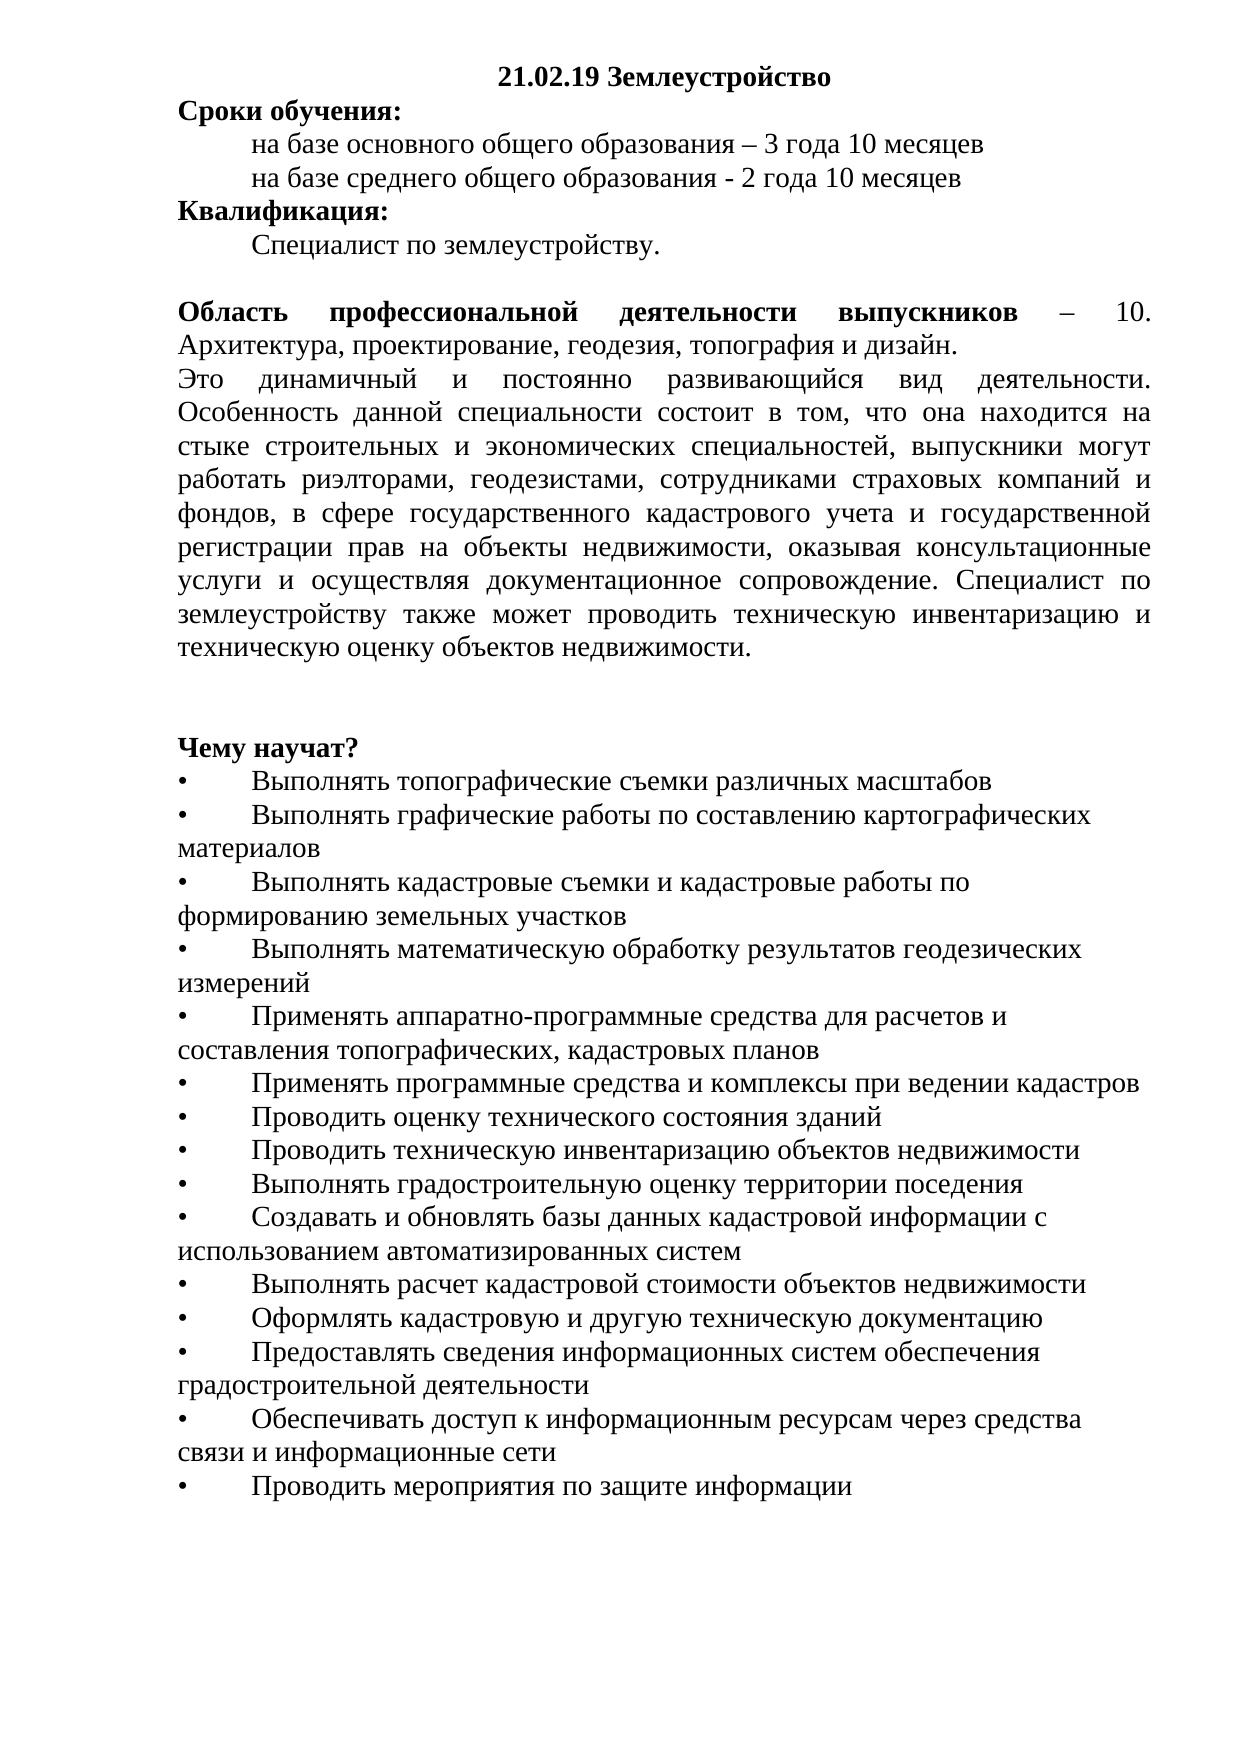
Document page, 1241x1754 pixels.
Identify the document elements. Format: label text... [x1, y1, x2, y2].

text • Выполнять расчет кадастровой стоимости объектов недвижимости [177, 1267, 1152, 1300]
text Сроки обучения: [177, 93, 1152, 126]
text • Выполнять графические работы по составлению картографических материалов [177, 797, 1152, 864]
text • Оформлять кадастровую и другую техническую документацию [177, 1300, 1152, 1334]
text • Применять программные средства и комплексы при ведении кадастров [177, 1065, 1152, 1099]
text • Выполнять кадастровые съемки и кадастровые работы по формированию земельных участков [177, 864, 1152, 931]
text Квалификация: [177, 193, 1152, 227]
text • Выполнять математическую обработку результатов геодезических измерений [177, 931, 1152, 998]
text Специалист по землеустройству. [177, 227, 1152, 260]
text • Выполнять градостроительную оценку территории поседения [177, 1166, 1152, 1199]
text 21.02.19 Землеустройство [177, 59, 1152, 93]
text на базе основного общего образования – 3 года 10 месяцев [177, 126, 1152, 160]
text • Проводить техническую инвентаризацию объектов недвижимости [177, 1132, 1152, 1166]
text • Проводить мероприятия по защите информации [177, 1468, 1152, 1501]
text Область профессиональной деятельности выпускников – 10. Архитектура, проектирование, геодезия, топография и дизайн. [177, 294, 1152, 361]
text • Проводить оценку технического состояния зданий [177, 1099, 1152, 1132]
text • Обеспечивать доступ к информационным ресурсам через средства связи и информационные сети [177, 1401, 1152, 1468]
text • Предоставлять сведения информационных систем обеспечения градостроительной деятельности [177, 1334, 1152, 1401]
text на базе среднего общего образования - 2 года 10 месяцев [177, 160, 1152, 193]
text • Выполнять топографические съемки различных масштабов [177, 763, 1152, 797]
text Чему научат? [177, 730, 1152, 763]
text • Создавать и обновлять базы данных кадастровой информации с использованием автоматизированных систем [177, 1199, 1152, 1267]
text Это динамичный и постоянно развивающийся вид деятельности. Особенность данной специальности состоит в том, что она находится на стыке строительных и экономических специальностей, выпускники могут работать риэлторами, геодезистами, сотрудниками страховых компаний и фондов, в сфере государственного кадастрового учета и государственной регистрации прав на объекты недвижимости, оказывая консультационные услуги и осуществляя документационное сопровождение. Специалист по землеустройству также может проводить техническую инвентаризацию и техническую оценку объектов недвижимости. [177, 361, 1152, 663]
text • Применять аппаратно-программные средства для расчетов и составления топографических, кадастровых планов [177, 998, 1152, 1065]
